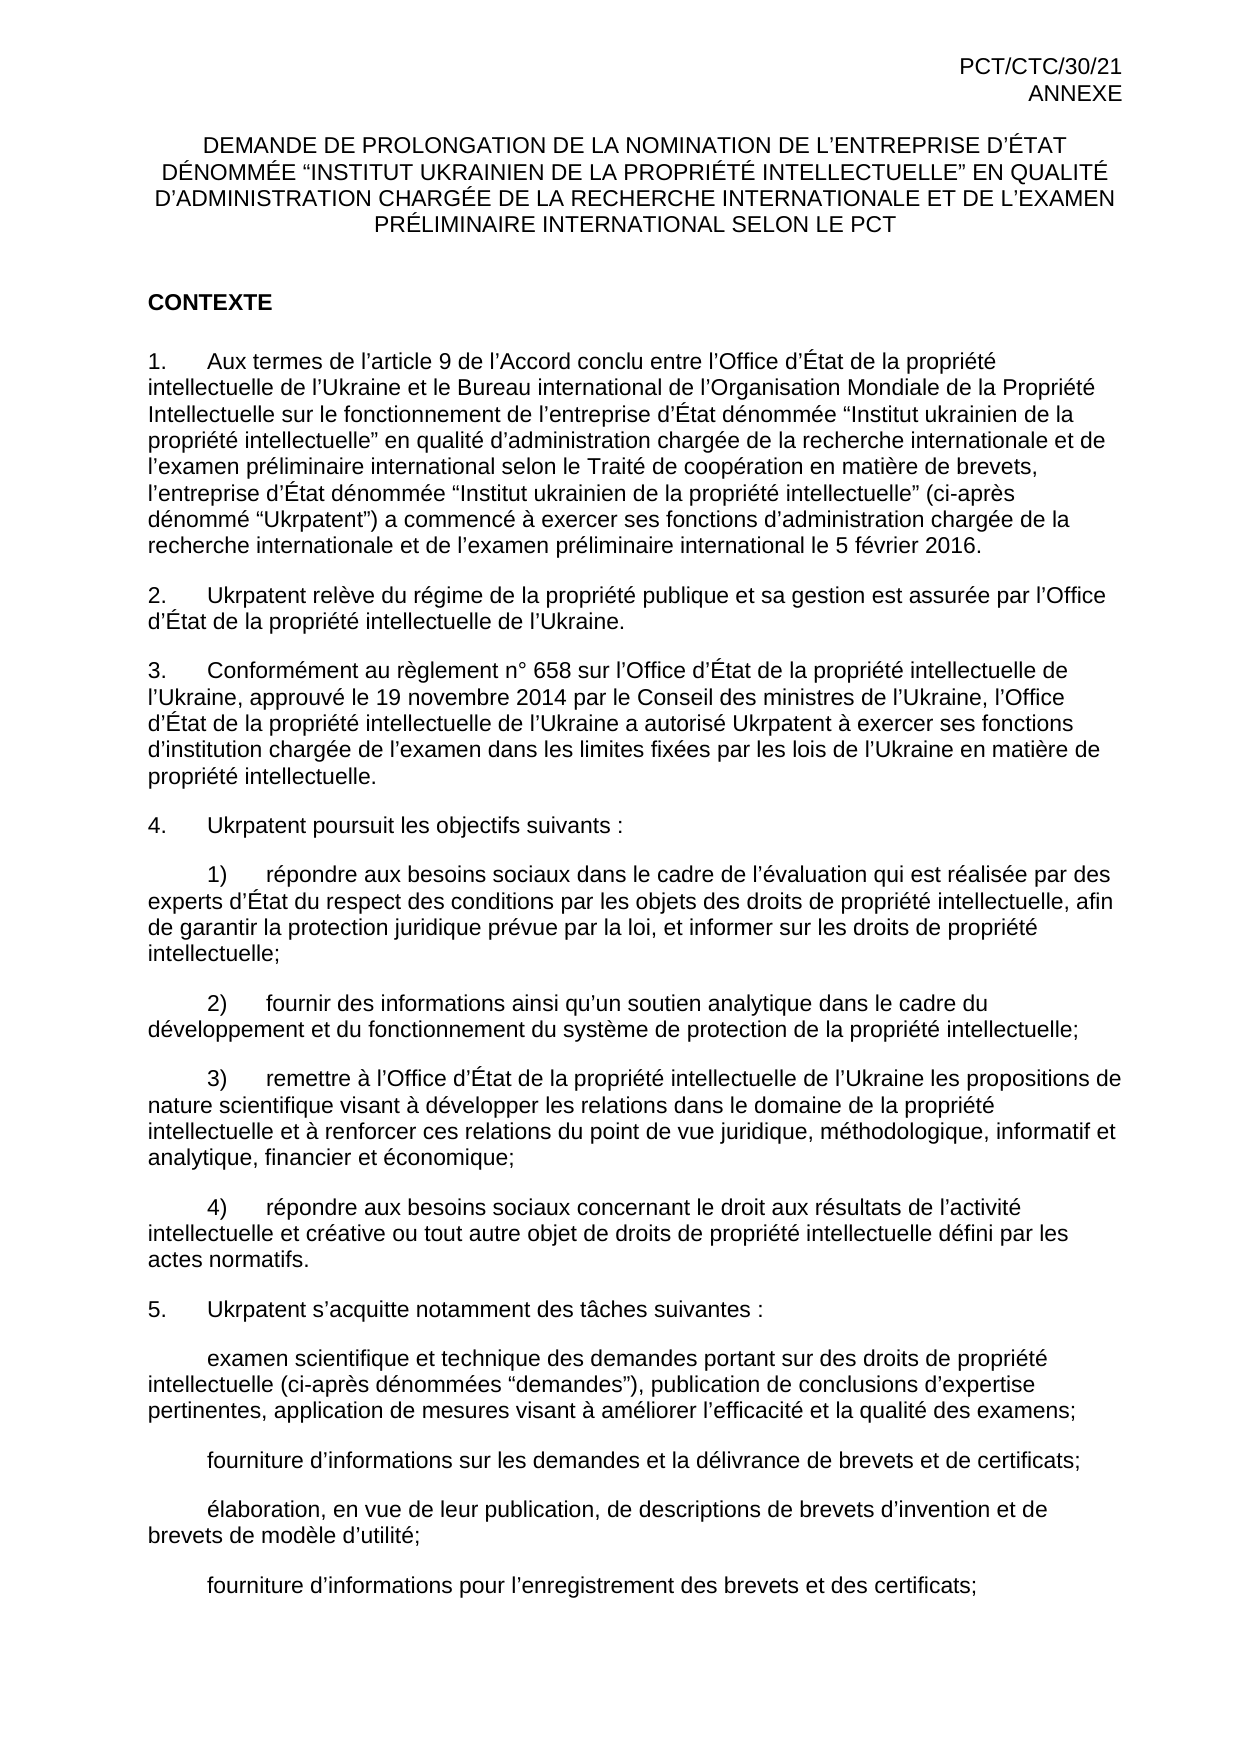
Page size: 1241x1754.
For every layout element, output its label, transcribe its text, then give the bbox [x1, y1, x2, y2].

list élaboration, en vue de leur publication, de descriptions de brevets d’invention et de brevets de modèle d’utilité; [148, 1496, 1122, 1549]
list examen scientifique et technique des demandes portant sur des droits de propriété intellectuelle (ci-après dénommées “demandes”), publication de conclusions d’expertise pertinentes, application de mesures visant à améliorer l’efficacité et la qualité des examens; [148, 1345, 1122, 1424]
text Ukrpatent s’acquitte notamment des tâches suivantes : [148, 1296, 1122, 1322]
subtitle Contexte [148, 289, 1122, 315]
list fourniture d’informations sur les demandes et la délivrance de brevets et de certificats; [148, 1447, 1122, 1473]
list 2) fournir des informations ainsi qu’un soutien analytique dans le cadre du développement et du fonctionnement du système de protection de la propriété intellectuelle; [148, 989, 1122, 1042]
list Aux termes de l’article 9 de l’Accord conclu entre l’Office d’État de la propriété intellectuelle de l’Ukraine et le Bureau international de l’Organisation Mondiale de la Propriété Intellectuelle sur le fonctionnement de l’entreprise d’État dénommée “Institut ukrainien de la propriété intellectuelle” en qualité d’administration chargée de la recherche internationale et de l’examen préliminaire international selon le Traité de coopération en matière de brevets, l’entreprise d’État dénommée “Institut ukrainien de la propriété intellectuelle” (ci-après dénommé “Ukrpatent”) a commencé à exercer ses fonctions d’administration chargée de la recherche internationale et de l’examen préliminaire international le 5 février 2016. [148, 348, 1122, 559]
list 4) répondre aux besoins sociaux concernant le droit aux résultats de l’activité intellectuelle et créative ou tout autre objet de droits de propriété intellectuelle défini par les actes normatifs. [148, 1193, 1122, 1273]
list fourniture d’informations pour l’enregistrement des brevets et des certificats; [148, 1572, 1122, 1598]
text Demande de prolongation de la nomination de l’entreprise d’état dénommée “institut ukrainien de la propriété intellectuelle” en qualité d’administration chargée de la recherche internationale et de l’examen préliminaire international selon le PCT [148, 132, 1122, 238]
list 1) répondre aux besoins sociaux dans le cadre de l’évaluation qui est réalisée par des experts d’État du respect des conditions par les objets des droits de propriété intellectuelle, afin de garantir la protection juridique prévue par la loi, et informer sur les droits de propriété intellectuelle; [148, 861, 1122, 967]
text Conformément au règlement n° 658 sur l’Office d’État de la propriété intellectuelle de l’Ukraine, approuvé le 19 novembre 2014 par le Conseil des ministres de l’Ukraine, l’Office d’État de la propriété intellectuelle de l’Ukraine a autorisé Ukrpatent à exercer ses fonctions d’institution chargée de l’examen dans les limites fixées par les lois de l’Ukraine en matière de propriété intellectuelle. [148, 657, 1122, 789]
text Ukrpatent relève du régime de la propriété publique et sa gestion est assurée par l’Office d’État de la propriété intellectuelle de l’Ukraine. [148, 582, 1122, 634]
text Ukrpatent poursuit les objectifs suivants : [148, 812, 1122, 838]
list 3) remettre à l’Office d’État de la propriété intellectuelle de l’Ukraine les propositions de nature scientifique visant à développer les relations dans le domaine de la propriété intellectuelle et à renforcer ces relations du point de vue juridique, méthodologique, informatif et analytique, financier et économique; [148, 1065, 1122, 1171]
